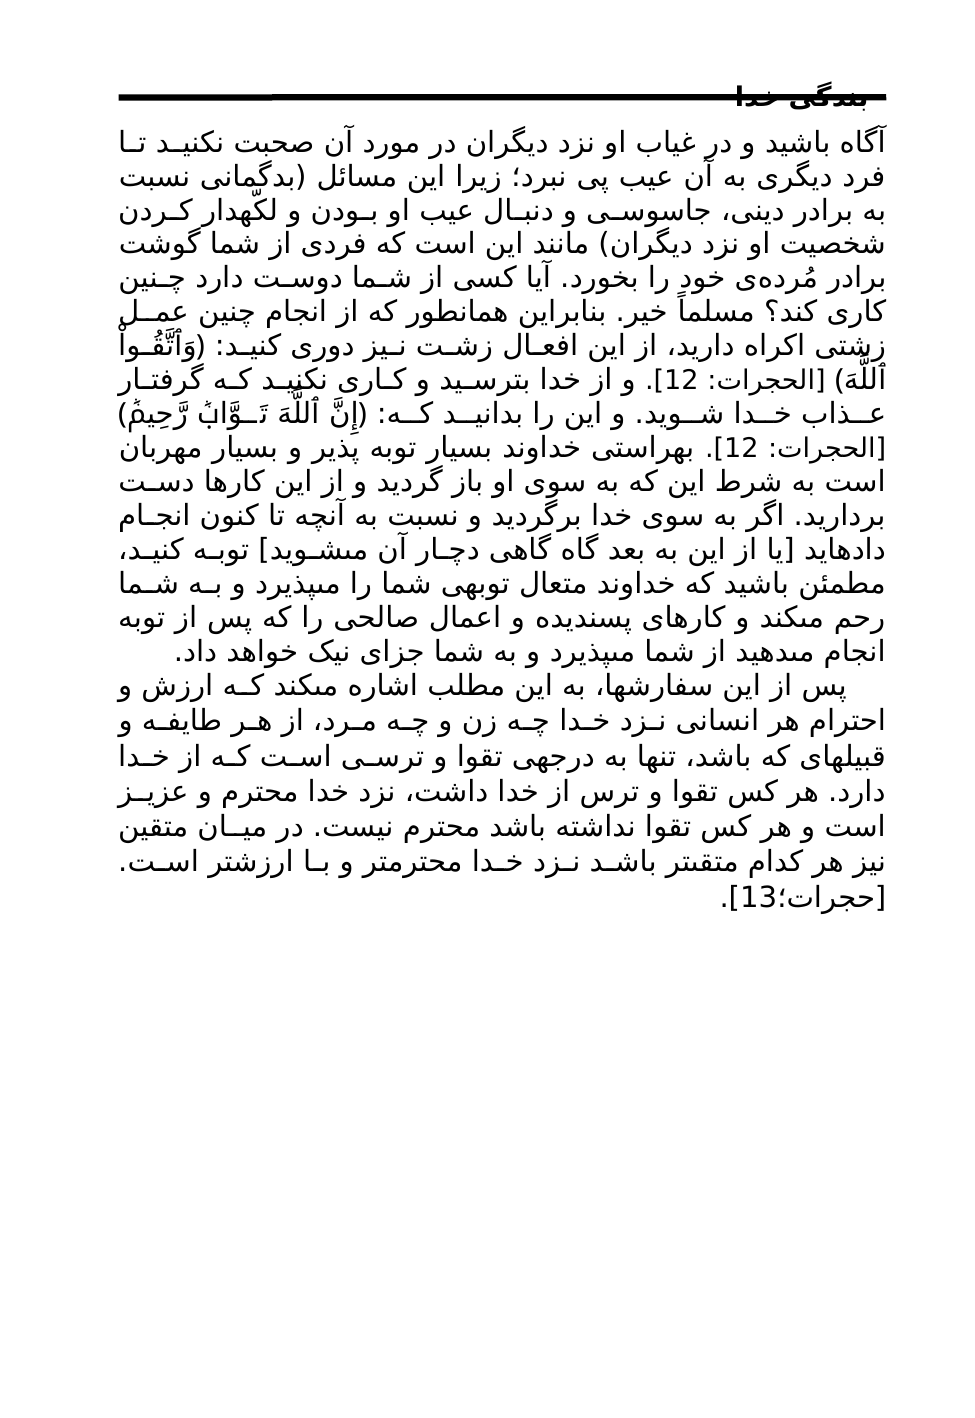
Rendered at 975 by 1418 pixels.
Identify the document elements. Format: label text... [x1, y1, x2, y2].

text پس از این سفارش‏ها، به این مطلب اشاره مى‏كند كه ارزش و احترام هر انسانى نزد خدا چه زن و چه مرد، از هر طایفه و قبیله‏اى كه باشد، تنها به درجه‏ى تقوا و ترسى است كه از خدا دارد. هر كس تقوا و ترس از خدا داشت، نزد خدا محترم و عزیز است و هر كس تقوا نداشته باشد محترم نیست. در میان متقین نیز هر كدام متقى‏تر باشد نزد خدا محترم‏تر و با ارزش‏تر است. [حجرات؛13]. [118, 668, 886, 914]
